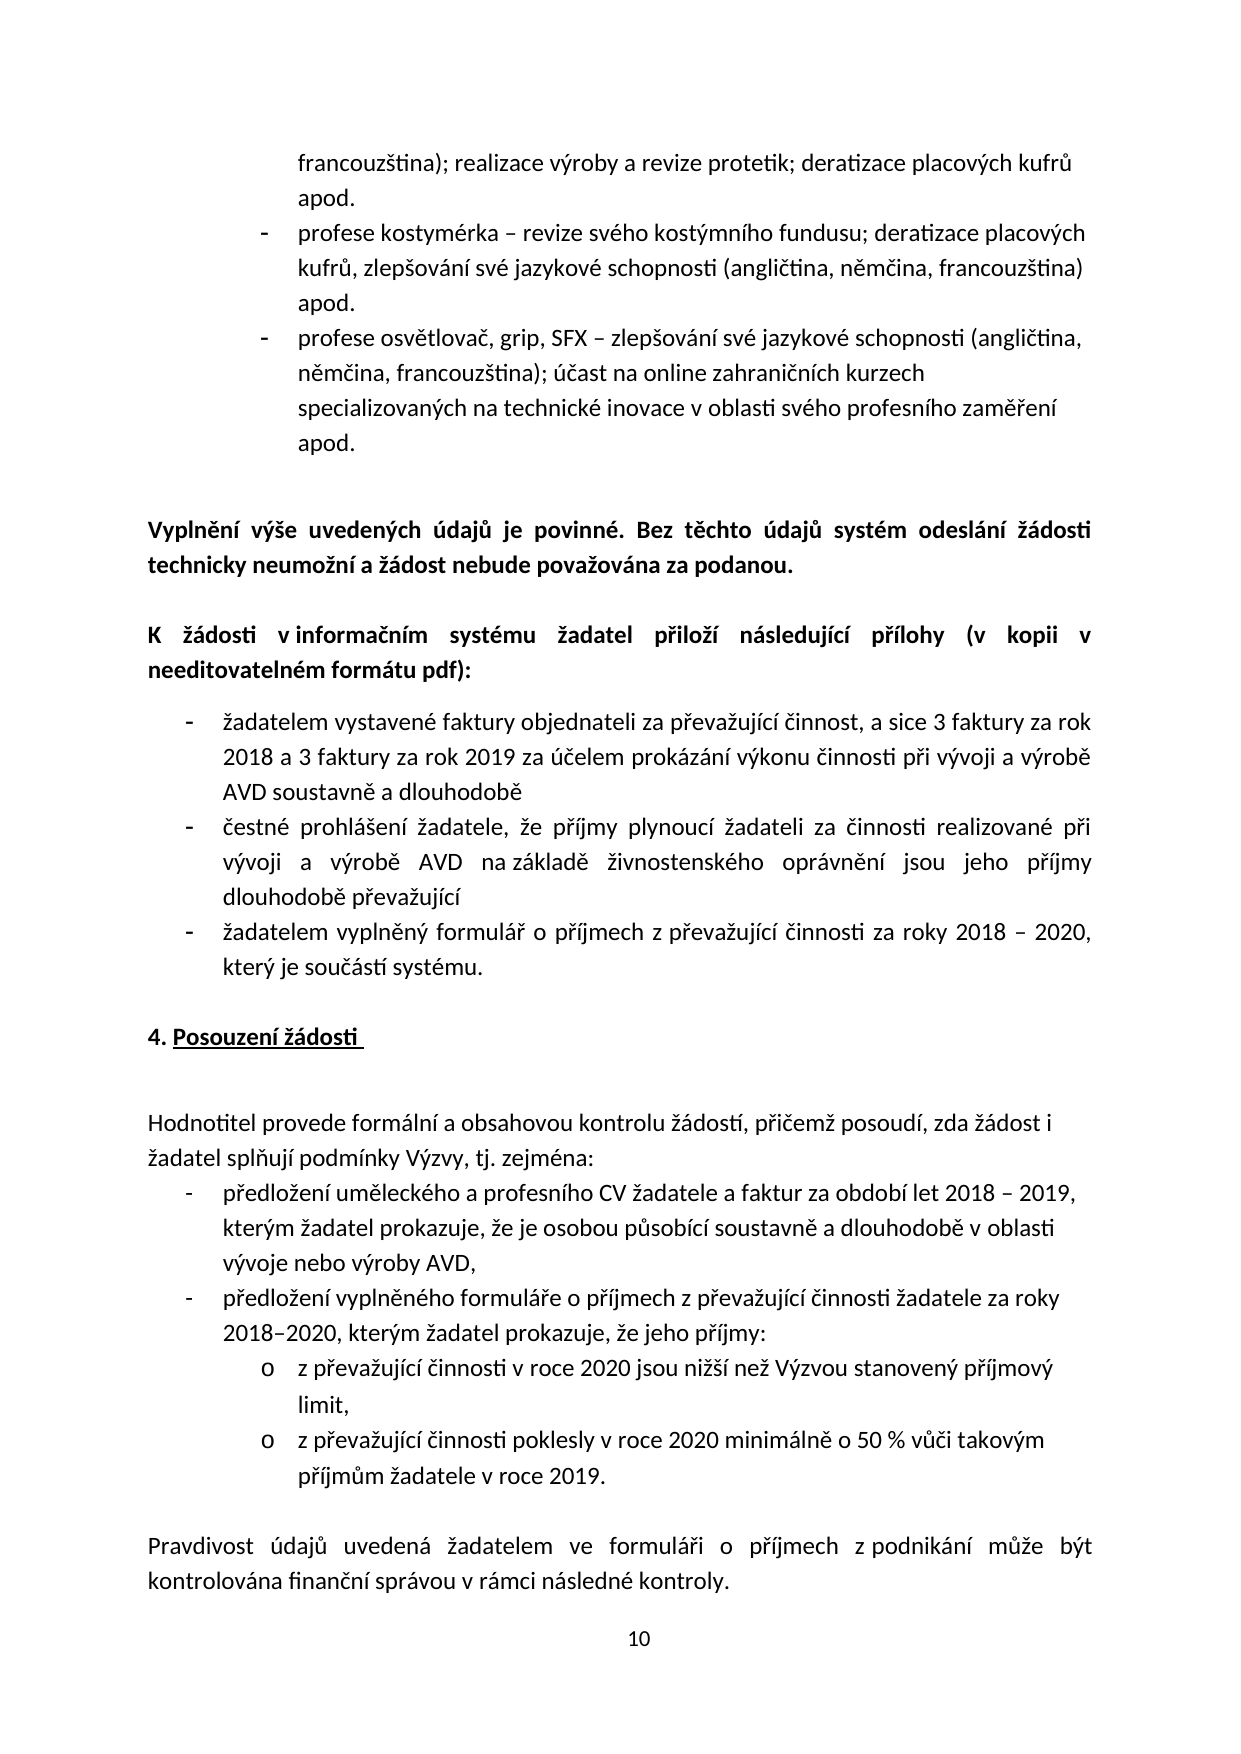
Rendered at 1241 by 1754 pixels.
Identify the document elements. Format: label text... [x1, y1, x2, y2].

list profese osvětlovač, grip, SFX – zlepšování své jazykové schopnosti (angličtina, němčina, francouzština); účast na online zahraničních kurzech specializovaných na technické inovace v oblasti svého profesního zaměření apod. [260, 323, 1093, 458]
text Hodnotitel provede formální a obsahovou kontrolu žádostí, přičemž posoudí, zda žádost i žadatel splňují podmínky Výzvy, tj. zejména: [148, 1108, 1093, 1173]
list profese kostymérka – revize svého kostýmního fundusu; deratizace placových kufrů, zlepšování své jazykové schopnosti (angličtina, němčina, francouzština) apod. [260, 218, 1093, 318]
text Pravdivost údajů uvedená žadatelem ve formuláři o příjmech z podnikání může být kontrolována finanční správou v rámci následné kontroly. [148, 1530, 1093, 1596]
text 4. Posouzení žádosti [148, 1021, 1093, 1051]
list čestné prohlášení žadatele, že příjmy plynoucí žadateli za činnosti realizované při vývoji a výrobě AVD na základě živnostenského oprávnění jsou jeho příjmy dlouhodobě převažující [185, 811, 1093, 911]
list žadatelem vystavené faktury objednateli za převažující činnost, a sice 3 faktury za rok 2018 a 3 faktury za rok 2019 za účelem prokázání výkonu činnosti při vývoji a výrobě AVD soustavně a dlouhodobě [185, 706, 1093, 806]
list žadatelem vyplněný formulář o příjmech z převažující činnosti za roky 2018 – 2020, který je součástí systému. [185, 916, 1093, 981]
list předložení uměleckého a profesního CV žadatele a faktur za období let 2018 – 2019, kterým žadatel prokazuje, že je osobou působící soustavně a dlouhodobě v oblasti vývoje nebo výroby AVD, [185, 1178, 1093, 1278]
text K žádosti v informačním systému žadatel přiloží následující přílohy (v kopii v needitovatelném formátu pdf): [148, 619, 1093, 685]
text Vyplnění výše uvedených údajů je povinné. Bez těchto údajů systém odeslání žádosti technicky neumožní a žádost nebude považována za podanou. [148, 514, 1093, 580]
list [260, 148, 1093, 213]
list z převažující činnosti v roce 2020 jsou nižší než Výzvou stanovený příjmový limit, [260, 1353, 1093, 1419]
list z převažující činnosti poklesly v roce 2020 minimálně o 50 % vůči takovým příjmům žadatele v roce 2019. [260, 1424, 1093, 1491]
list předložení vyplněného formuláře o příjmech z převažující činnosti žadatele za roky 2018–2020, kterým žadatel prokazuje, že jeho příjmy: [185, 1283, 1093, 1348]
